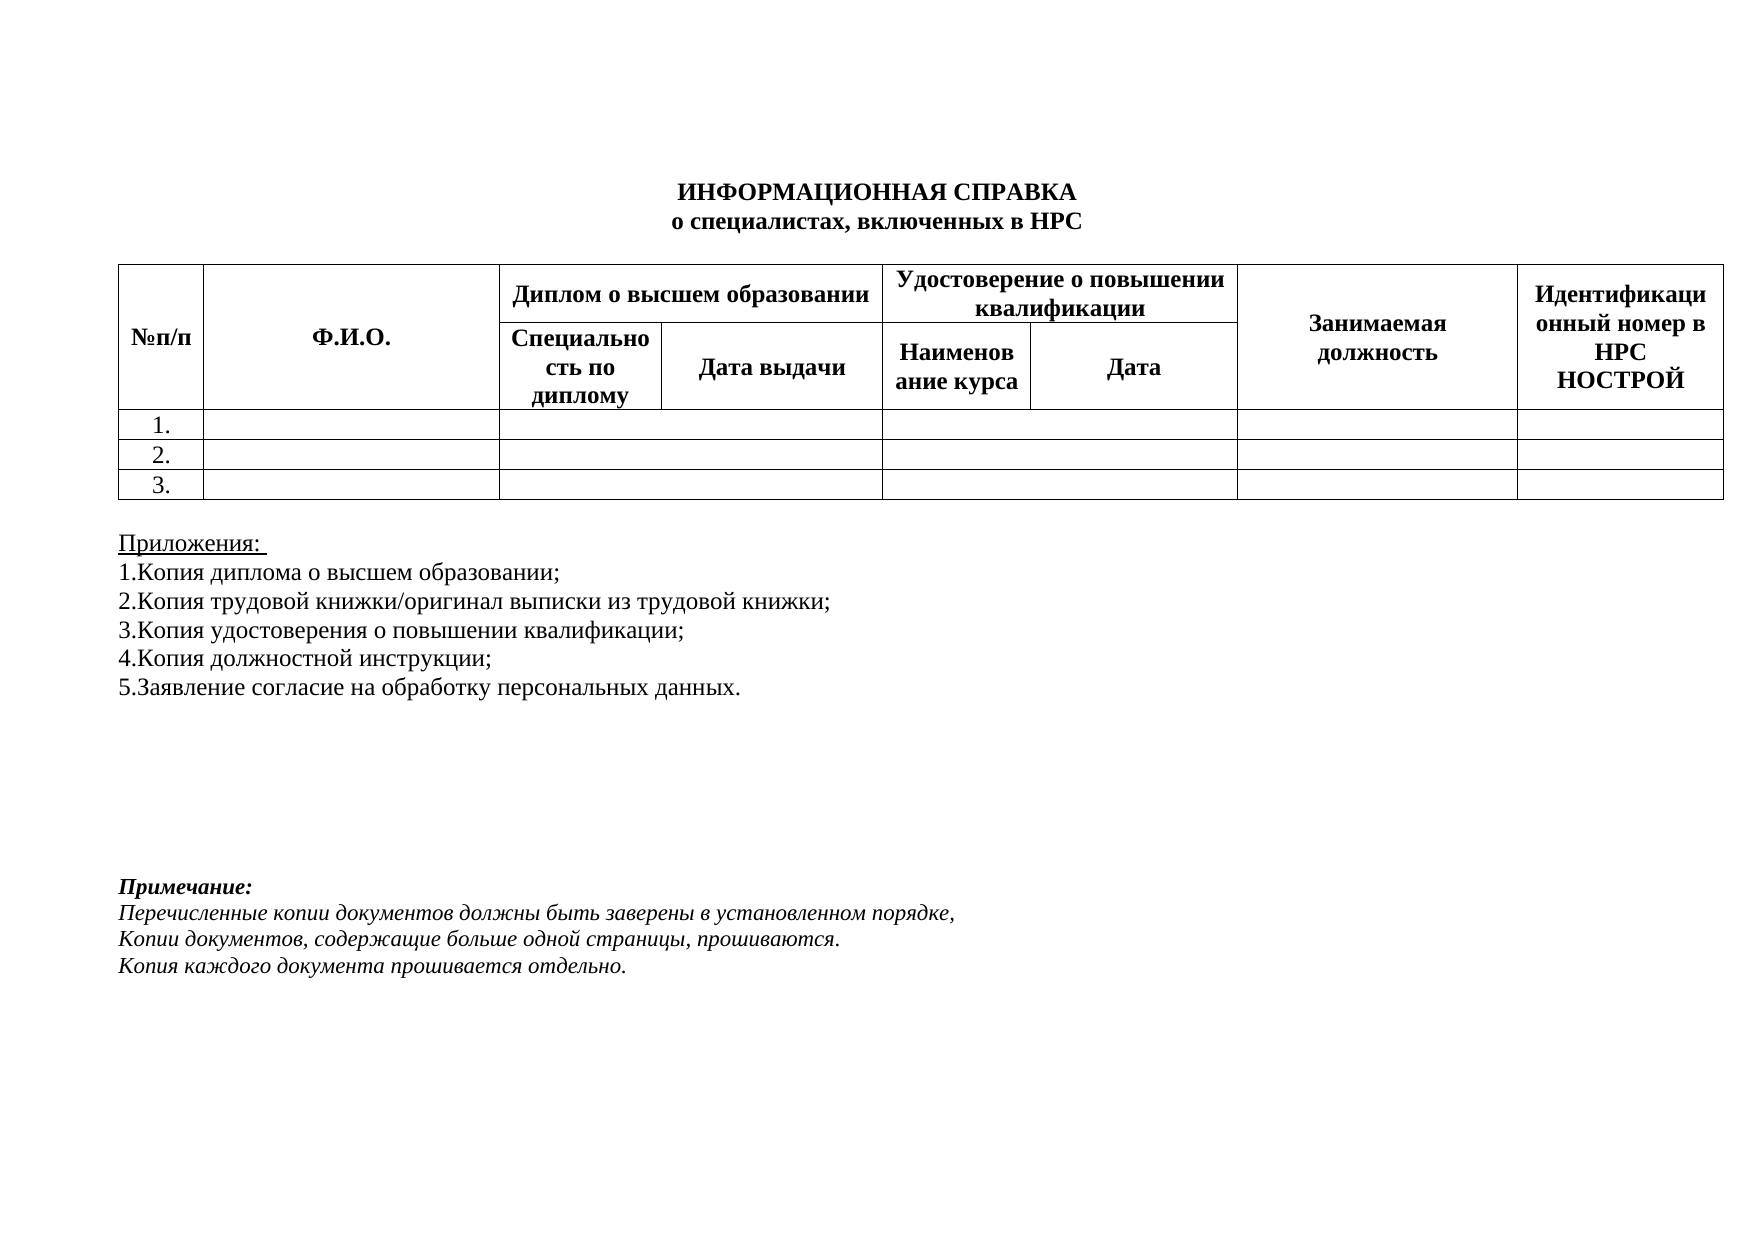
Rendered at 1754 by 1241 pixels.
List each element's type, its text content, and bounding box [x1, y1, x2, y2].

table_cell [883, 440, 1237, 469]
table_cell [1238, 440, 1517, 469]
text 4.Копия должностной инструкции; [118, 643, 1636, 672]
text 3.Копия удостоверения о повышении квалификации; [118, 615, 1636, 643]
table_cell [1518, 440, 1723, 469]
text Копии документов, содержащие больше одной страницы, прошиваются. [118, 925, 1636, 952]
table_cell [204, 440, 499, 469]
table_cell [204, 470, 499, 499]
table_cell [1518, 470, 1723, 499]
text Примечание: [118, 873, 1636, 899]
table_cell 2. [119, 440, 203, 469]
text Копия каждого документа прошивается отдельно. [118, 952, 1636, 978]
text Перечисленные копии документов должны быть заверены в установленном порядке, [118, 899, 1636, 925]
table_cell [500, 410, 882, 439]
table_cell [1518, 410, 1723, 439]
table_cell [500, 440, 882, 469]
table_header Занимаемая должность [1238, 265, 1517, 409]
table_header Удостоверение о повышении квалификации [883, 265, 1237, 322]
table_header Ф.И.О. [204, 265, 499, 409]
table_cell Специальность по диплому [500, 323, 661, 409]
table_cell [204, 410, 499, 439]
table_header №п/п [119, 265, 203, 409]
text 1.Копия диплома о высшем образовании; [118, 557, 1636, 586]
table_cell Дата выдачи [662, 323, 882, 409]
text 5.Заявление согласие на обработку персональных данных. [118, 672, 1636, 701]
table_cell 3. [119, 470, 203, 499]
table_header Диплом о высшем образовании [500, 265, 882, 322]
text Приложения: [118, 528, 1636, 557]
table_cell [883, 470, 1237, 499]
table_cell Дата [1031, 323, 1237, 409]
table_cell [883, 410, 1237, 439]
table_cell Наименование курса [883, 323, 1030, 409]
text ИНФОРМАЦИОННАЯ СПРАВКА [118, 177, 1636, 206]
table_header Идентификационный номер в НРС НОСТРОЙ [1518, 265, 1723, 409]
table_cell [500, 470, 882, 499]
table_cell [1238, 410, 1517, 439]
text 2.Копия трудовой книжки/оригинал выписки из трудовой книжки; [118, 586, 1636, 615]
table_cell 1. [119, 410, 203, 439]
text о специалистах, включенных в НРС [118, 206, 1636, 235]
table_cell [1238, 470, 1517, 499]
